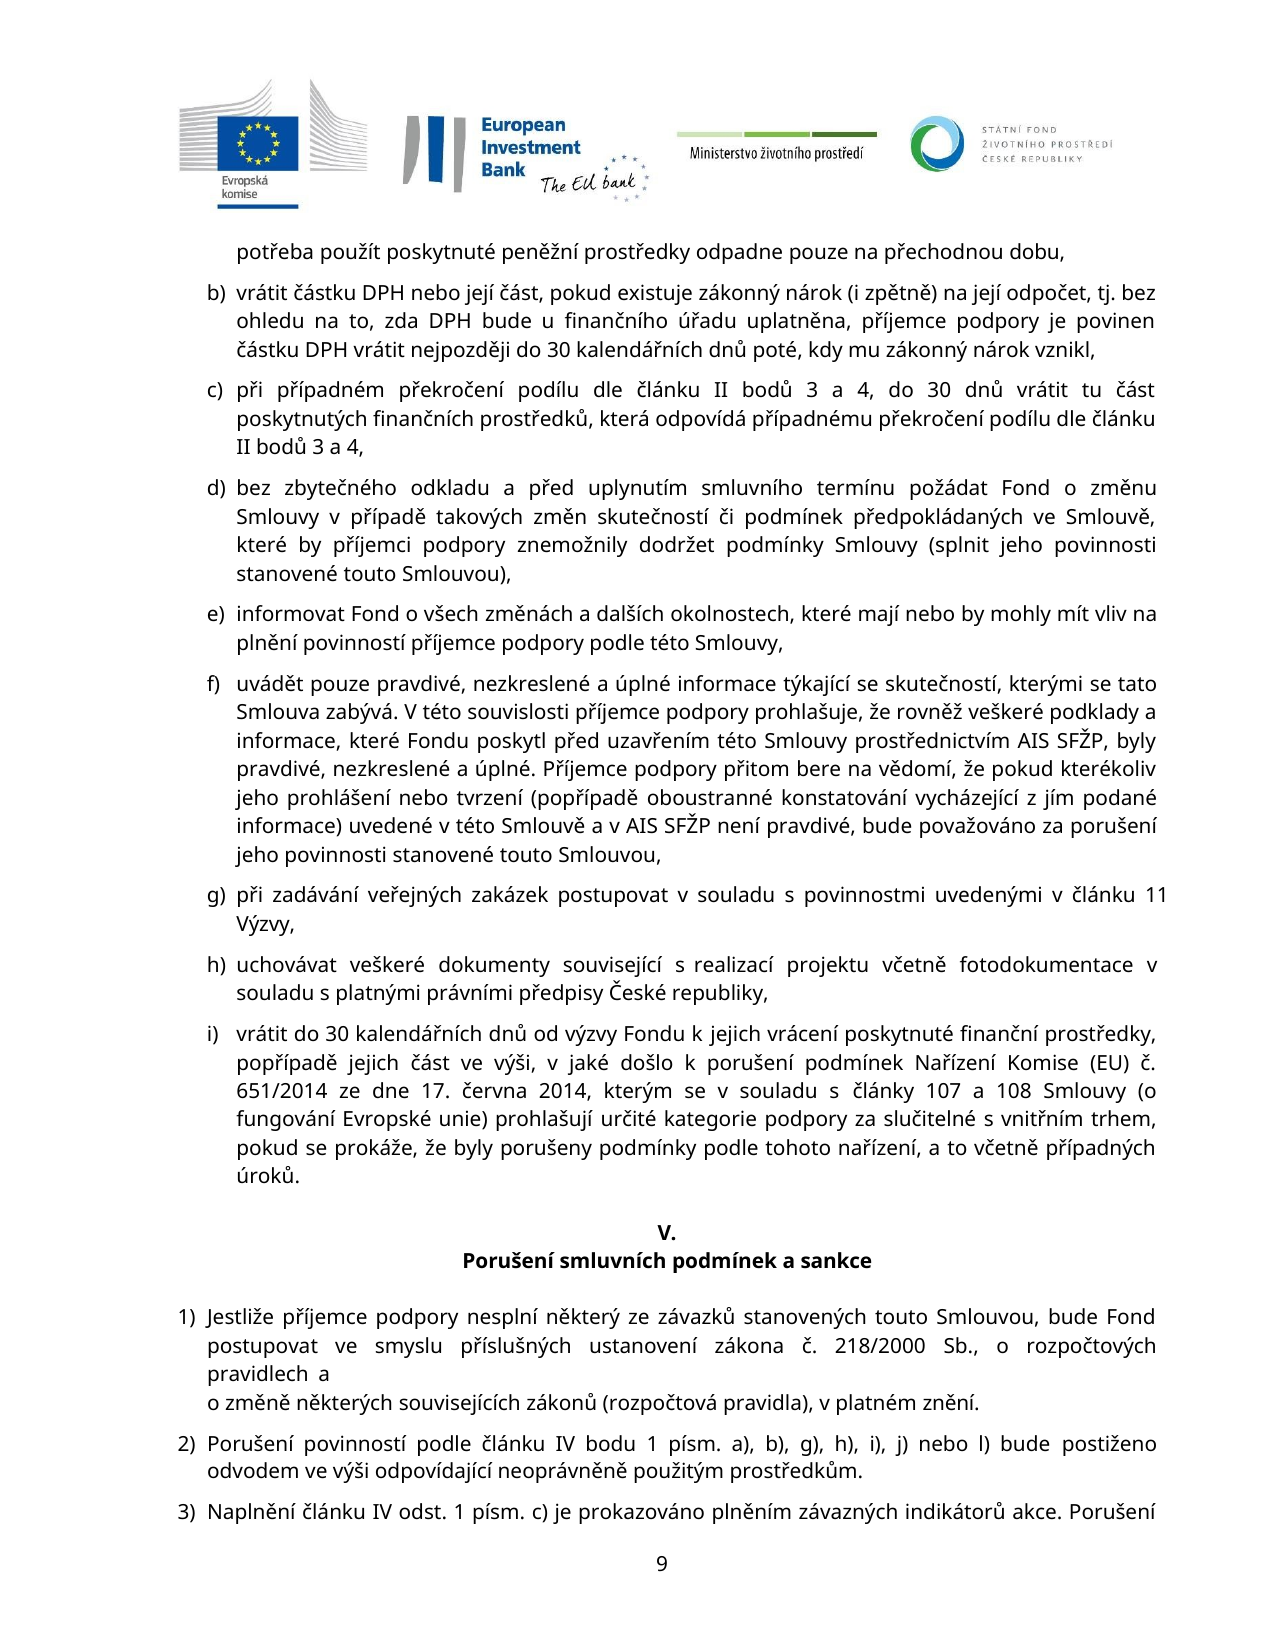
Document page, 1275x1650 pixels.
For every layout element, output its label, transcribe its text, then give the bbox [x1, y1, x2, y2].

list Jestliže příjemce podpory nesplní některý ze závazků stanovených touto Smlouvou, bude Fond postupovat ve smyslu příslušných ustanovení zákona č. 218/2000 Sb., o rozpočtových pravidlech a [177, 1302, 1157, 1388]
list vrátit do 30 kalendářních dnů od výzvy Fondu k jejich vrácení poskytnuté finanční prostředky, popřípadě jejich část ve výši, v jaké došlo k porušení podmínek Nařízení Komise (EU) č. 651/2014 ze dne 17. června 2014, kterým se v souladu s články 107 a 108 Smlouvy (o fungování Evropské unie) prohlašují určité kategorie podpory za slučitelné s vnitřním trhem, pokud se prokáže, že byly porušeny podmínky podle tohoto nařízení, a to včetně případných úroků. [207, 1019, 1157, 1190]
list při zadávání veřejných zakázek postupovat v souladu s povinnostmi uvedenými v článku 11 Výzvy, [207, 881, 1169, 937]
subtitle Porušení smluvních podmínek a sankce [276, 1246, 1058, 1274]
list informovat Fond o všech změnách a dalších okolnostech, které mají nebo by mohly mít vliv na plnění povinností příjemce podpory podle této Smlouvy, [207, 599, 1157, 656]
list při případném překročení podílu dle článku II bodů 3 a 4, do 30 dnů vrátit tu část poskytnutých finančních prostředků, která odpovídá případnému překročení podílu dle článku II bodů 3 a 4, [207, 376, 1157, 461]
list Porušení povinností podle článku IV bodu 1 písm. a), b), g), h), i), j) nebo l) bude postiženo odvodem ve výši odpovídající neoprávněně použitým prostředkům. [177, 1429, 1157, 1484]
picture [177, 73, 1115, 213]
list bez zbytečného odkladu a před uplynutím smluvního termínu požádat Fond o změnu Smlouvy v případě takových změn skutečností či podmínek předpokládaných ve Smlouvě, které by příjemci podpory znemožnily dodržet podmínky Smlouvy (splnit jeho povinnosti stanovené touto Smlouvou), [207, 473, 1157, 587]
subtitle V. [493, 1218, 841, 1246]
list vrátit částku DPH nebo její část, pokud existuje zákonný nárok (i zpětně) na její odpočet, tj. bez ohledu na to, zda DPH bude u finančního úřadu uplatněna, příjemce podpory je povinen částku DPH vrátit nejpozději do 30 kalendářních dnů poté, kdy mu zákonný nárok vznikl, [207, 278, 1157, 363]
text potřeba použít poskytnuté peněžní prostředky odpadne pouze na přechodnou dobu, [236, 237, 1169, 265]
list uvádět pouze pravdivé, nezkreslené a úplné informace týkající se skutečností, kterými se tato Smlouva zabývá. V této souvislosti příjemce podpory prohlašuje, že rovněž veškeré podklady a informace, které Fondu poskytl před uzavřením této Smlouvy prostřednictvím AIS SFŽP, byly pravdivé, nezkreslené a úplné. Příjemce podpory přitom bere na vědomí, že pokud kterékoliv jeho prohlášení nebo tvrzení (popřípadě oboustranné konstatování vycházející z jím podané informace) uvedené v této Smlouvě a v AIS SFŽP není pravdivé, bude považováno za porušení jeho povinnosti stanovené touto Smlouvou, [207, 669, 1157, 868]
text o změně některých souvisejících zákonů (rozpočtová pravidla), v platném znění. [207, 1388, 1169, 1416]
list uchovávat veškeré dokumenty související s realizací projektu včetně fotodokumentace v souladu s platnými právními předpisy České republiky, [207, 950, 1157, 1007]
